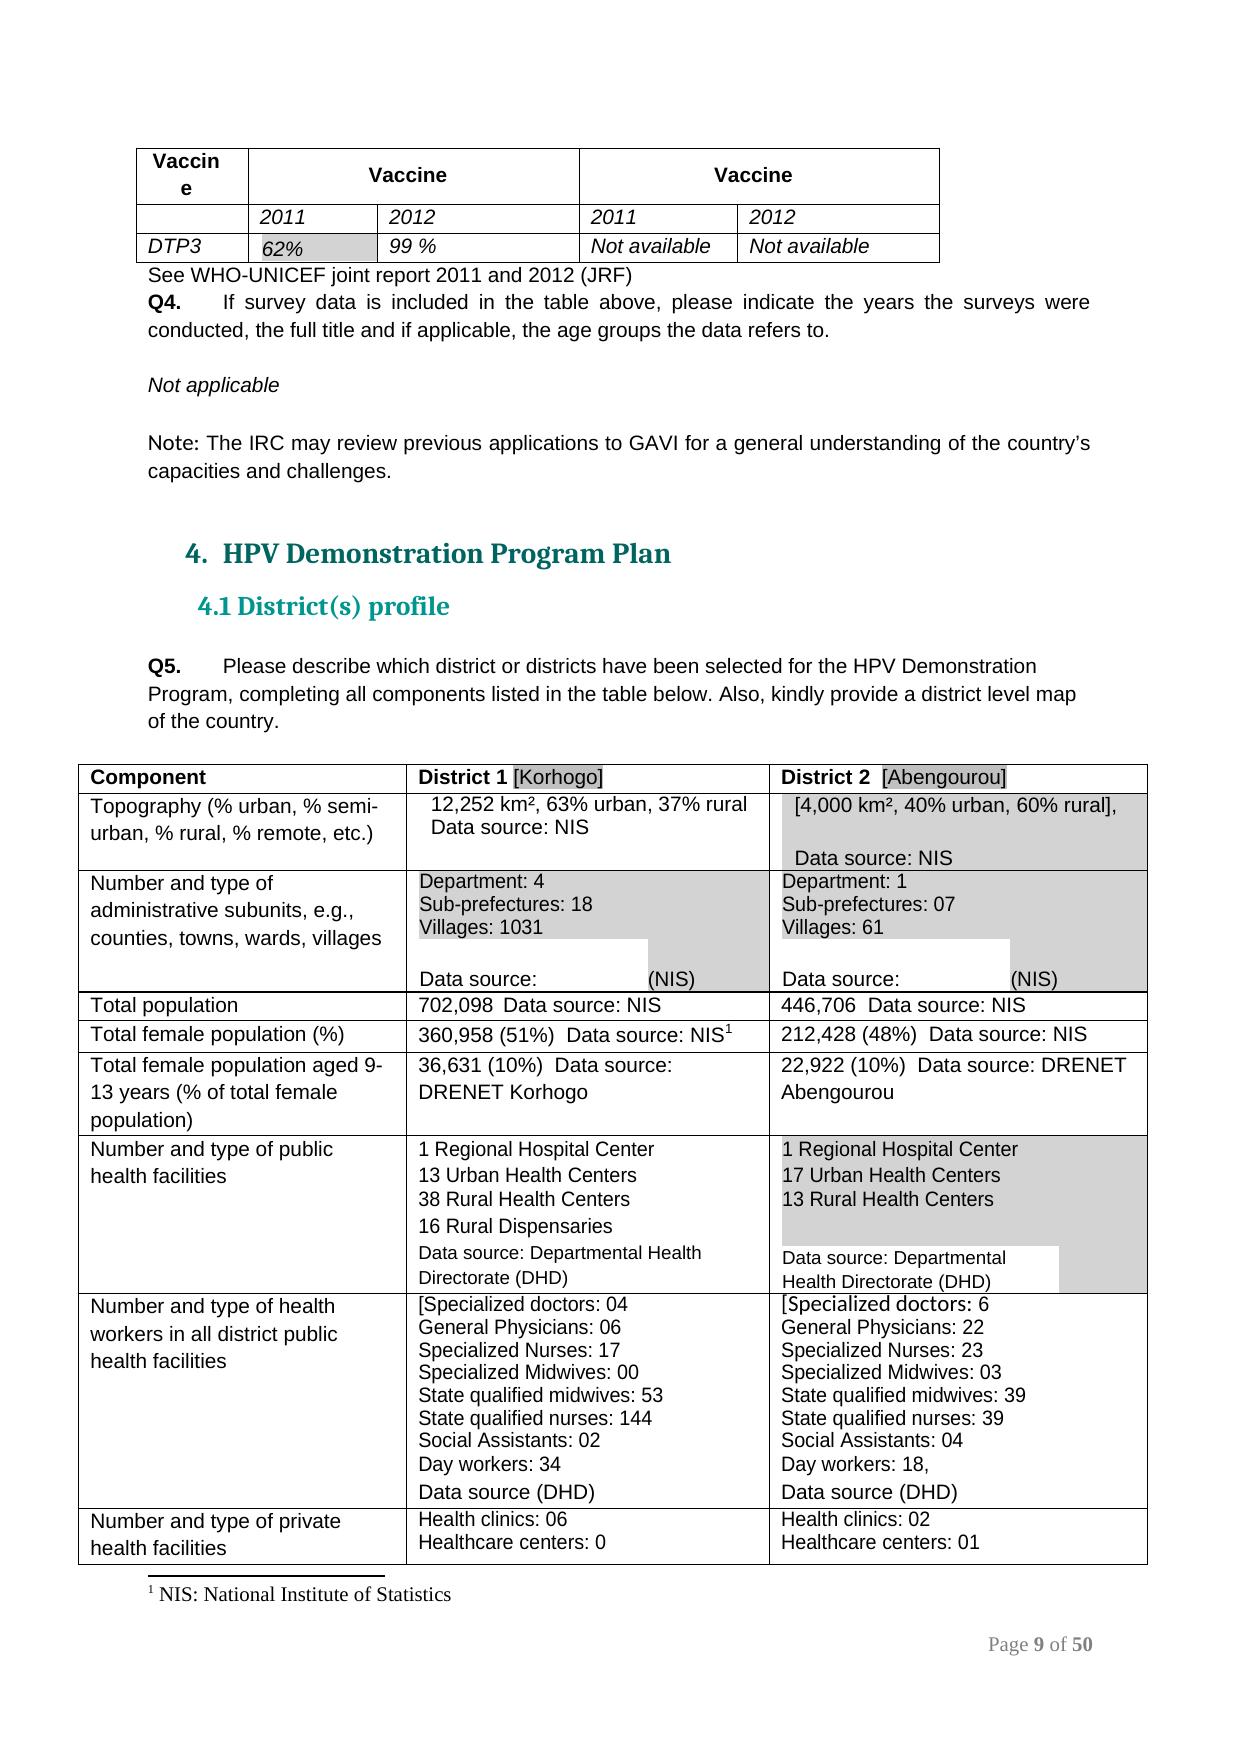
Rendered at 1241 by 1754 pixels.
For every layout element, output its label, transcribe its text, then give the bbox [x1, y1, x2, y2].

text 4.1 District(s) profile [198, 591, 1080, 622]
table_cell [770, 794, 782, 870]
table_cell [249, 234, 377, 262]
table_cell Total population [79, 993, 406, 1020]
table_cell 22,922 (10%) Data source: DRENET Abengourou [770, 1053, 1147, 1135]
table_cell 36,631 (10%) Data source: DRENET Korhogo [407, 1053, 769, 1135]
table_cell [137, 205, 248, 233]
table_cell DTP3 [137, 234, 248, 262]
table_cell 446,706 Data source: NIS [770, 993, 1147, 1020]
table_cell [79, 1509, 406, 1564]
table_cell Topography (% urban, % semi-urban, % rural, % remote, etc.) [79, 794, 406, 870]
table_cell Not available [580, 234, 737, 262]
table_cell 99 % [378, 234, 579, 262]
table_header Component [79, 765, 406, 793]
table_cell [Specialized doctors: 04 General Physicians: 06 Specialized Nurses: 17 Specialized Midwives: 00 State qualified midwives: 53 State qualified nurses: 144 Social Assistants: 02 Day workers: 34 Data source (DHD) [407, 1294, 769, 1507]
text Not applicable [148, 373, 1093, 397]
table_cell 702,098 Data source: NIS [407, 993, 769, 1020]
table_cell Vaccine [580, 149, 939, 204]
table_cell 2012 [378, 205, 579, 233]
table_cell [770, 1136, 1059, 1293]
table_header District 1 [Korhogo] [407, 765, 769, 793]
table_cell 2012 [738, 205, 939, 233]
table_cell Total female population (%) [79, 1021, 406, 1052]
list HPV Demonstration Program Plan [185, 537, 1080, 570]
table_cell Vaccine [249, 149, 579, 204]
table_cell 360,958 (51%) Data source: NIS [407, 1021, 769, 1052]
table_cell 2011 [580, 205, 737, 233]
table_cell [Specialized doctors: 6 General Physicians: 22 Specialized Nurses: 23 Specialized Midwives: 03 State qualified midwives: 39 State qualified nurses: 39 Social Assistants: 04 Day workers: 18, Data source (DHD) [770, 1294, 1147, 1507]
table_cell Not available [738, 234, 939, 262]
table_cell Number and type of health workers in all district public health facilities [79, 1294, 406, 1507]
table_cell Vaccine [137, 149, 248, 204]
table_header District 2 [Abengourou] [770, 765, 1147, 793]
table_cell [770, 1509, 1147, 1564]
text See WHO-UNICEF joint report 2011 and 2012 (JRF) [148, 263, 1093, 287]
table_cell [407, 871, 648, 991]
table_cell 212,428 (48%) Data source: NIS [770, 1021, 1147, 1052]
table_cell 2011 [249, 205, 377, 233]
table_cell [770, 871, 1010, 991]
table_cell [407, 1509, 769, 1564]
table_cell 12,252 km², 63% urban, 37% rural Data source: NIS [407, 794, 769, 870]
table_cell Number and type of administrative subunits, e.g., counties, towns, wards, villages [79, 871, 406, 991]
table_cell Number and type of public health facilities [79, 1136, 406, 1293]
text Note: The IRC may review previous applications to GAVI for a general understanding of the country’s capacities and challenges. [148, 428, 1093, 483]
text Q5. Please describe which district or districts have been selected for the HPV Demonstration Program, completing all components listed in the table below. Also, kindly provide a district level map of the country. [148, 654, 1093, 733]
table_cell Total female population aged 9-13 years (% of total female population) [79, 1053, 406, 1135]
table_cell 1 Regional Hospital Center 13 Urban Health Centers 38 Rural Health Centers 16 Rural Dispensaries Data source: Departmental Health Directorate (DHD) [407, 1136, 769, 1293]
text Q4. If survey data is included in the table above, please indicate the years the surveys were conducted, the full title and if applicable, the age groups the data refers to. [148, 290, 1093, 342]
